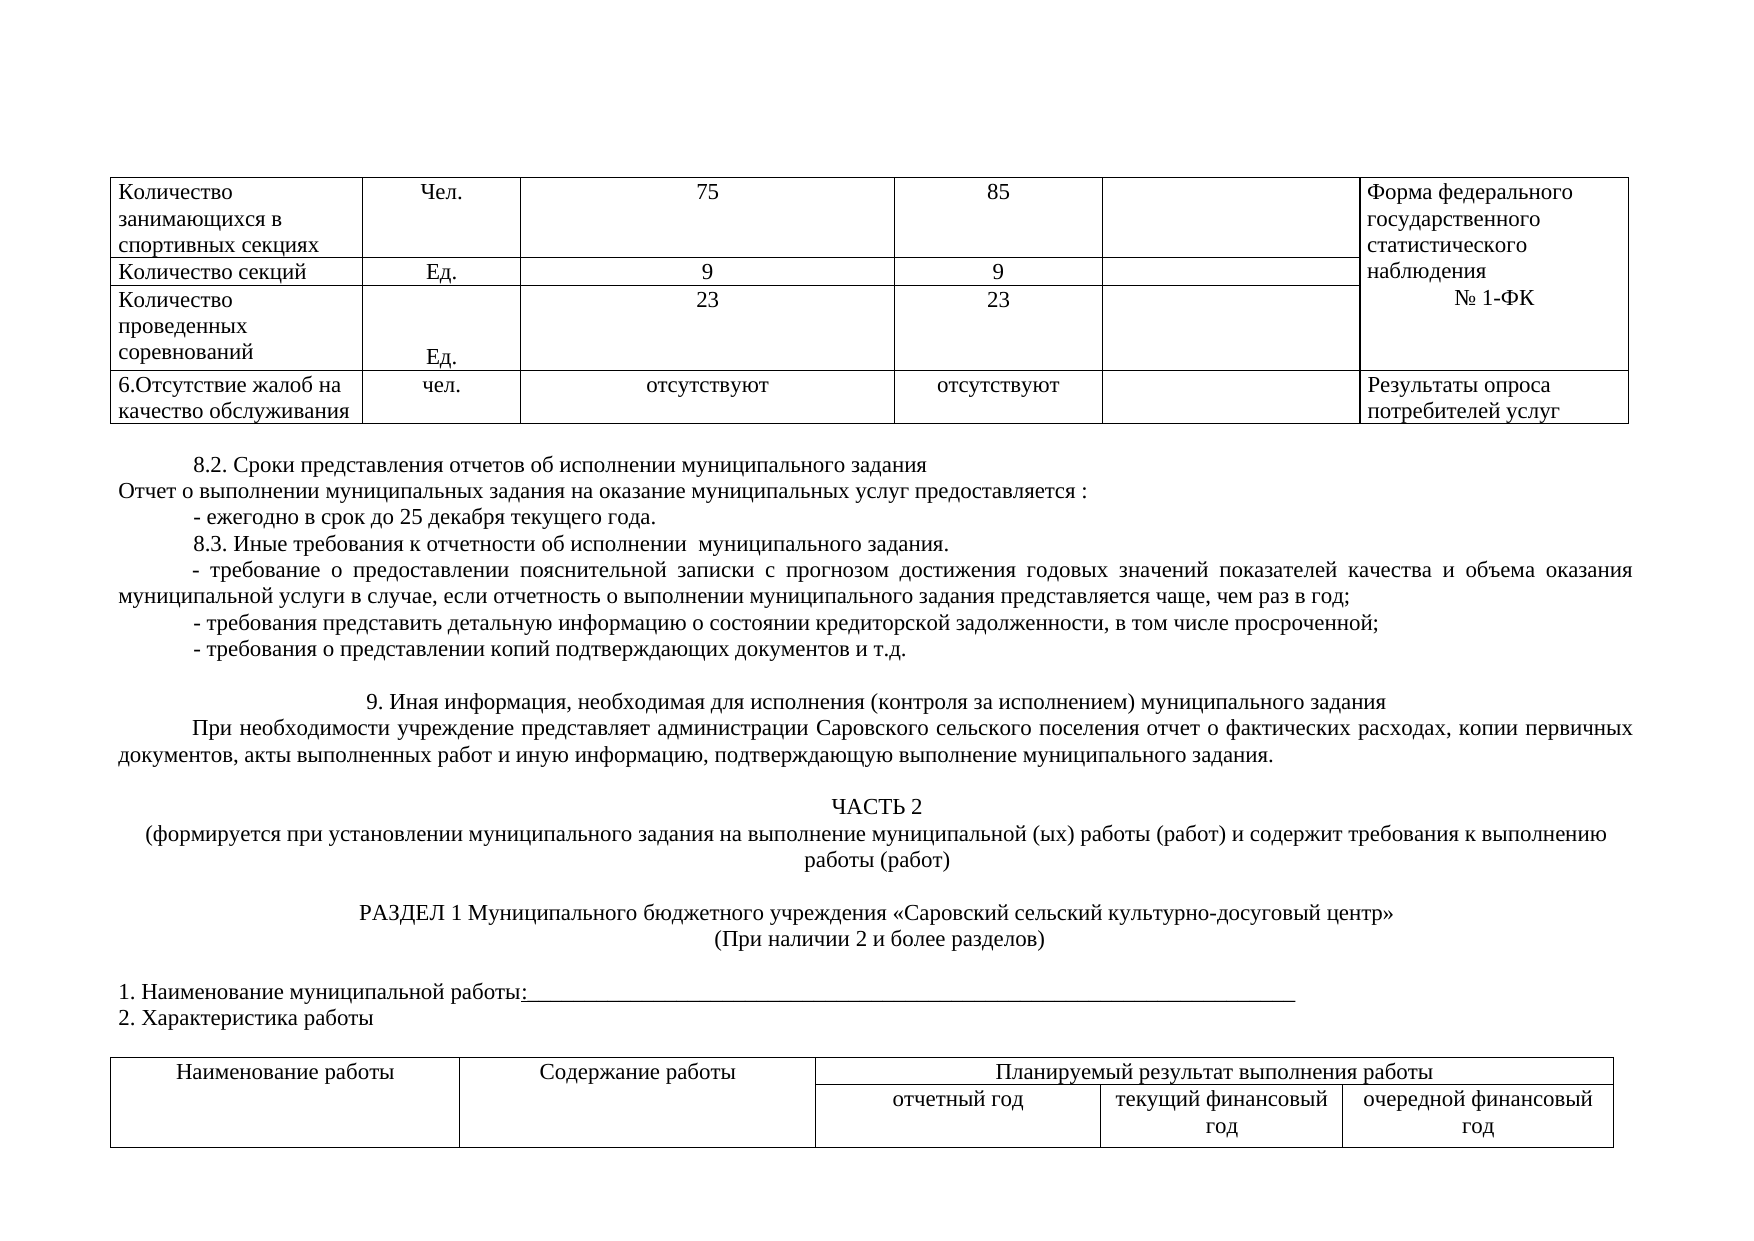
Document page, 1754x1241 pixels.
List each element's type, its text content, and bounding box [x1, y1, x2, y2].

table_cell [1103, 178, 1359, 257]
table_cell Результаты опроса потребителей услуг [1361, 371, 1628, 423]
table_cell Форма федерального государственного статистического наблюдения № 1-ФК [1361, 178, 1628, 369]
table_cell 9 [521, 258, 894, 285]
text 8.2. Сроки представления отчетов об исполнении муниципального задания [118, 451, 1636, 477]
text 1. Наименование муниципальной работы:___________________________________________________________________ [118, 978, 1636, 1004]
text - требования о представлении копий подтверждающих документов и т.д. [118, 635, 1636, 662]
table_cell [1103, 371, 1359, 423]
table_cell [1103, 286, 1359, 369]
text РАЗДЕЛ 1 Муниципального бюджетного учреждения «Саровский сельский культурно-досуговый центр» [118, 899, 1636, 925]
table_cell Чел. [363, 178, 520, 257]
table_cell 75 [521, 178, 894, 257]
text (формируется при установлении муниципального задания на выполнение муниципальной (ых) работы (работ) и содержит требования к выполнению работы (работ) [118, 820, 1636, 872]
table_cell [1103, 258, 1359, 285]
text (При наличии 2 и более разделов) [118, 925, 1636, 951]
table_cell 23 [521, 286, 894, 369]
table_cell 85 [895, 178, 1102, 257]
table_cell отчетный год [816, 1085, 1100, 1147]
table_cell 6.Отсутствие жалоб на качество обслуживания [111, 371, 362, 423]
table_header Содержание работы [460, 1058, 815, 1147]
text 8.3. Иные требования к отчетности об исполнении муниципального задания. [118, 530, 1636, 556]
table_cell 23 [895, 286, 1102, 369]
text - ежегодно в срок до 25 декабря текущего года. [118, 503, 1636, 530]
table_cell очередной финансовый год [1343, 1085, 1613, 1147]
table_cell Ед. [363, 286, 520, 369]
table_cell отсутствуют [521, 371, 894, 423]
table_cell 9 [895, 258, 1102, 285]
table_cell отсутствуют [895, 371, 1102, 423]
text При необходимости учреждение представляет администрации Саровского сельского поселения отчет о фактических расходах, копии первичных документов, акты выполненных работ и иную информацию, подтверждающую выполнение муниципального задания. [118, 714, 1636, 767]
table_cell Количество занимающихся в спортивных секциях [111, 178, 362, 257]
text - требования представить детальную информацию о состоянии кредиторской задолженности, в том числе просроченной; [118, 609, 1636, 635]
table_cell Количество секций [111, 258, 362, 285]
table_header Планируемый результат выполнения работы [816, 1058, 1613, 1084]
text 2. Характеристика работы [118, 1004, 1636, 1031]
table_cell Ед. [363, 258, 520, 285]
text Отчет о выполнении муниципальных задания на оказание муниципальных услуг предоставляется : [118, 477, 1636, 503]
table_cell чел. [363, 371, 520, 423]
text - требование о предоставлении пояснительной записки с прогнозом достижения годовых значений показателей качества и объема оказания муниципальной услуги в случае, если отчетность о выполнении муниципального задания представляется чаще, чем раз в год; [118, 556, 1636, 609]
text 9. Иная информация, необходимая для исполнения (контроля за исполнением) муниципального задания [118, 688, 1636, 714]
table_cell текущий финансовый год [1101, 1085, 1342, 1147]
text ЧАСТЬ 2 [118, 793, 1636, 820]
table_header Наименование работы [111, 1058, 459, 1147]
table_cell Количество проведенных соревнований [111, 286, 362, 369]
